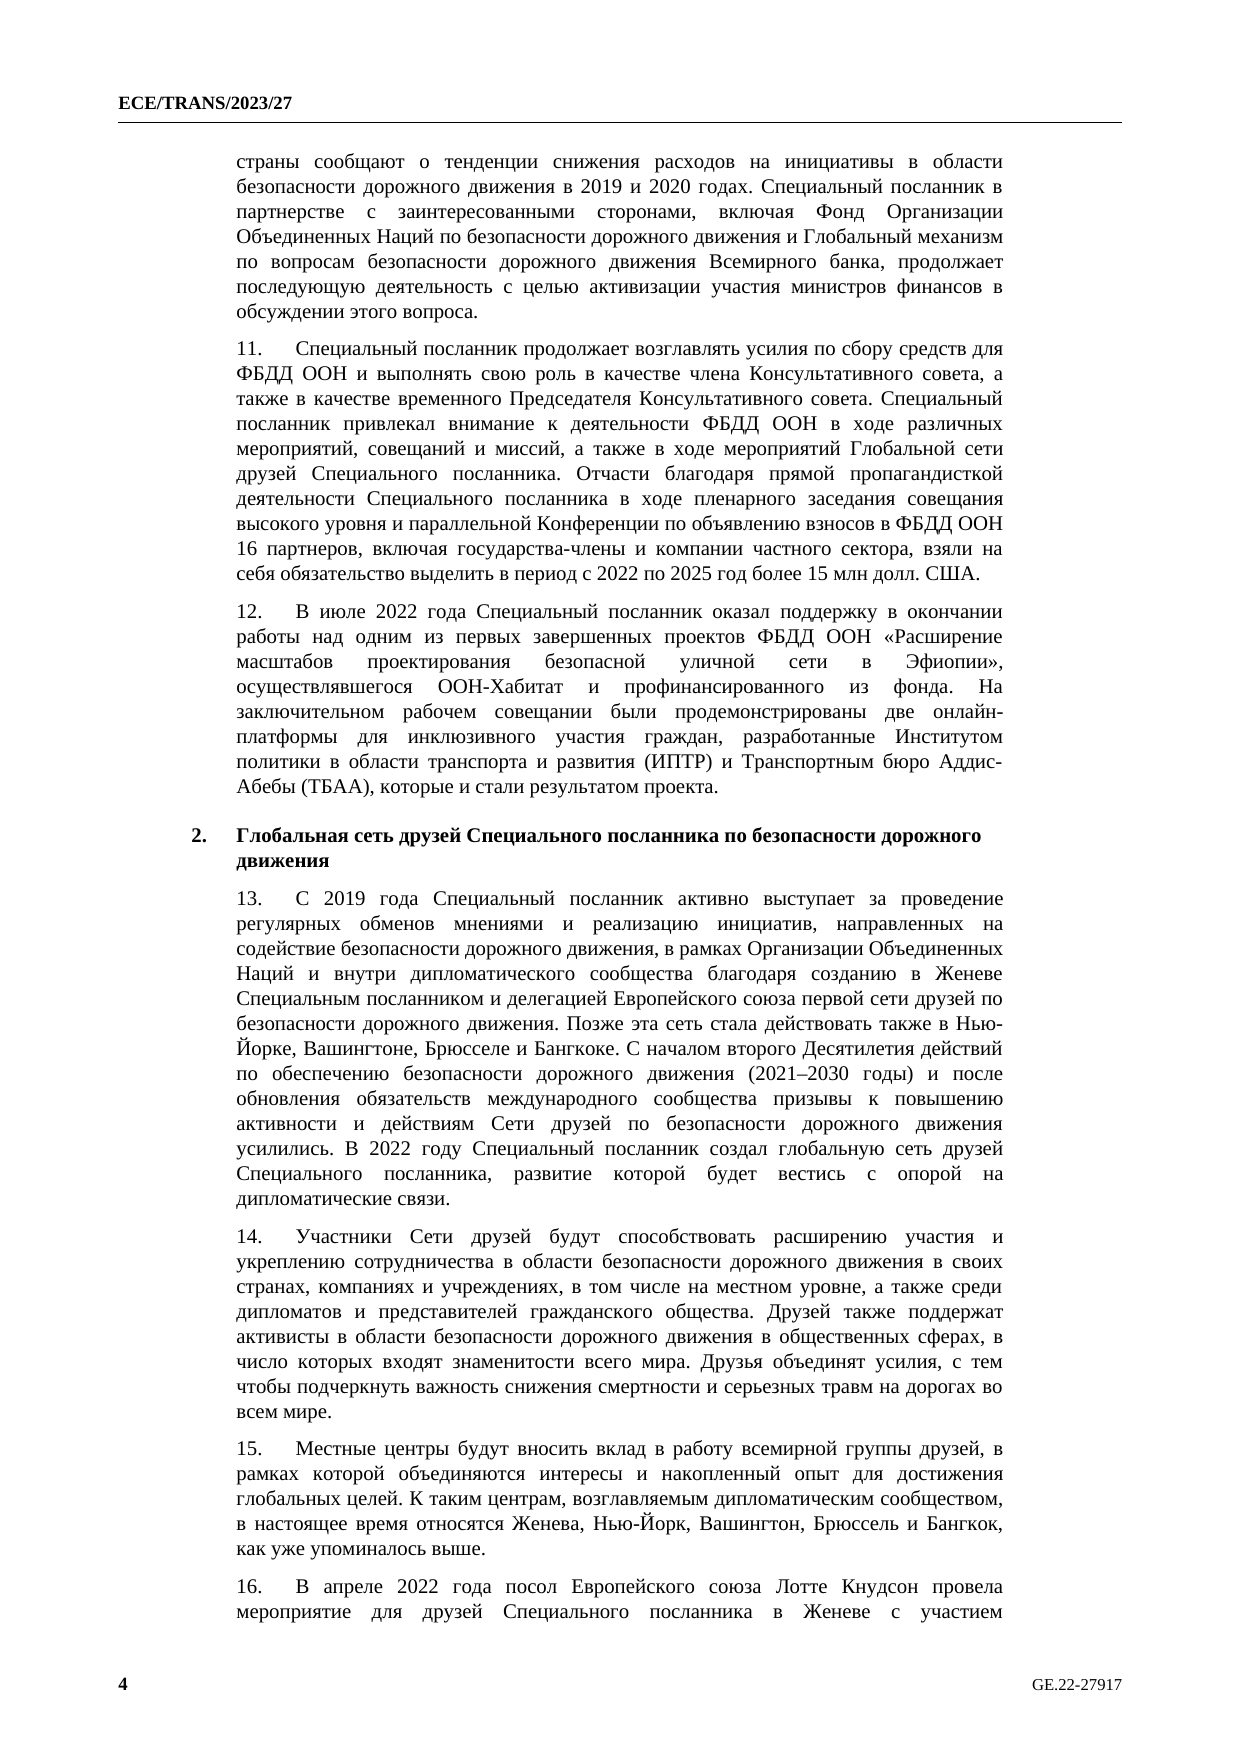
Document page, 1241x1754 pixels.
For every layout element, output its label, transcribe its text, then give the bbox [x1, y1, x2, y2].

text 15. Местные центры будут вносить вклад в работу всемирной группы друзей, в рамках которой объединяются интересы и накопленный опыт для достижения глобальных целей. К таким центрам, возглавляемым дипломатическим сообществом, в настоящее время относятся Женева, Нью-Йорк, Вашингтон, Брюссель и Бангкок, как уже упоминалось выше. [236, 1435, 1004, 1560]
text 13. С 2019 года Специальный посланник активно выступает за проведение регулярных обменов мнениями и реализацию инициатив, направленных на содействие безопасности дорожного движения, в рамках Организации Объединенных Наций и внутри дипломатического сообщества благодаря созданию в Женеве Специальным посланником и делегацией Европейского союза первой сети друзей по безопасности дорожного движения. Позже эта сеть стала действовать также в Нью-Йорке, Вашингтоне, Брюсселе и Бангкоке. С началом второго Десятилетия действий по обеспечению безопасности дорожного движения (2021–2030 годы) и после обновления обязательств международного сообщества призывы к повышению активности и действиям Сети друзей по безопасности дорожного движения усилились. В 2022 году Специальный посланник создал глобальную сеть друзей Специального посланника, развитие которой будет вестись с опорой на дипломатические связи. [236, 885, 1004, 1210]
text 11. Специальный посланник продолжает возглавлять усилия по сбору средств для ФБДД ООН и выполнять свою роль в качестве члена Консультативного совета, а также в качестве временного Председателя Консультативного совета. Специальный посланник привлекал внимание к деятельности ФБДД ООН в ходе различных мероприятий, совещаний и миссий, а также в ходе мероприятий Глобальной сети друзей Специального посланника. Отчасти благодаря прямой пропагандисткой деятельности Специального посланника в ходе пленарного заседания совещания высокого уровня и параллельной Конференции по объявлению взносов в ФБДД ООН 16 партнеров, включая государства-члены и компании частного сектора, взяли на себя обязательство выделить в период с 2022 по 2025 год более 15 млн долл. США. [236, 335, 1004, 585]
text 12. В июле 2022 года Специальный посланник оказал поддержку в окончании работы над одним из первых завершенных проектов ФБДД ООН «Расширение масштабов проектирования безопасной уличной сети в Эфиопии», осуществлявшегося ООН-Хабитат и профинансированного из фонда. На заключительном рабочем совещании были продемонстрированы две онлайн-платформы для инклюзивного участия граждан, разработанные Институтом политики в области транспорта и развития (ИПТР) и Транспортным бюро Аддис-Абебы (ТБАА), которые и стали результатом проекта. [236, 598, 1004, 798]
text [236, 148, 1004, 323]
text 2. Глобальная сеть друзей Специального посланника по безопасности дорожного движения [118, 823, 1004, 873]
text 14. Участники Сети друзей будут способствовать расширению участия и укреплению сотрудничества в области безопасности дорожного движения в своих странах, компаниях и учреждениях, в том числе на местном уровне, а также среди дипломатов и представителей гражданского общества. Друзей также поддержат активисты в области безопасности дорожного движения в общественных сферах, в число которых входят знаменитости всего мира. Друзья объединят усилия, с тем чтобы подчеркнуть важность снижения смертности и серьезных травм на дорогах во всем мире. [236, 1223, 1004, 1423]
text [236, 1573, 1004, 1623]
